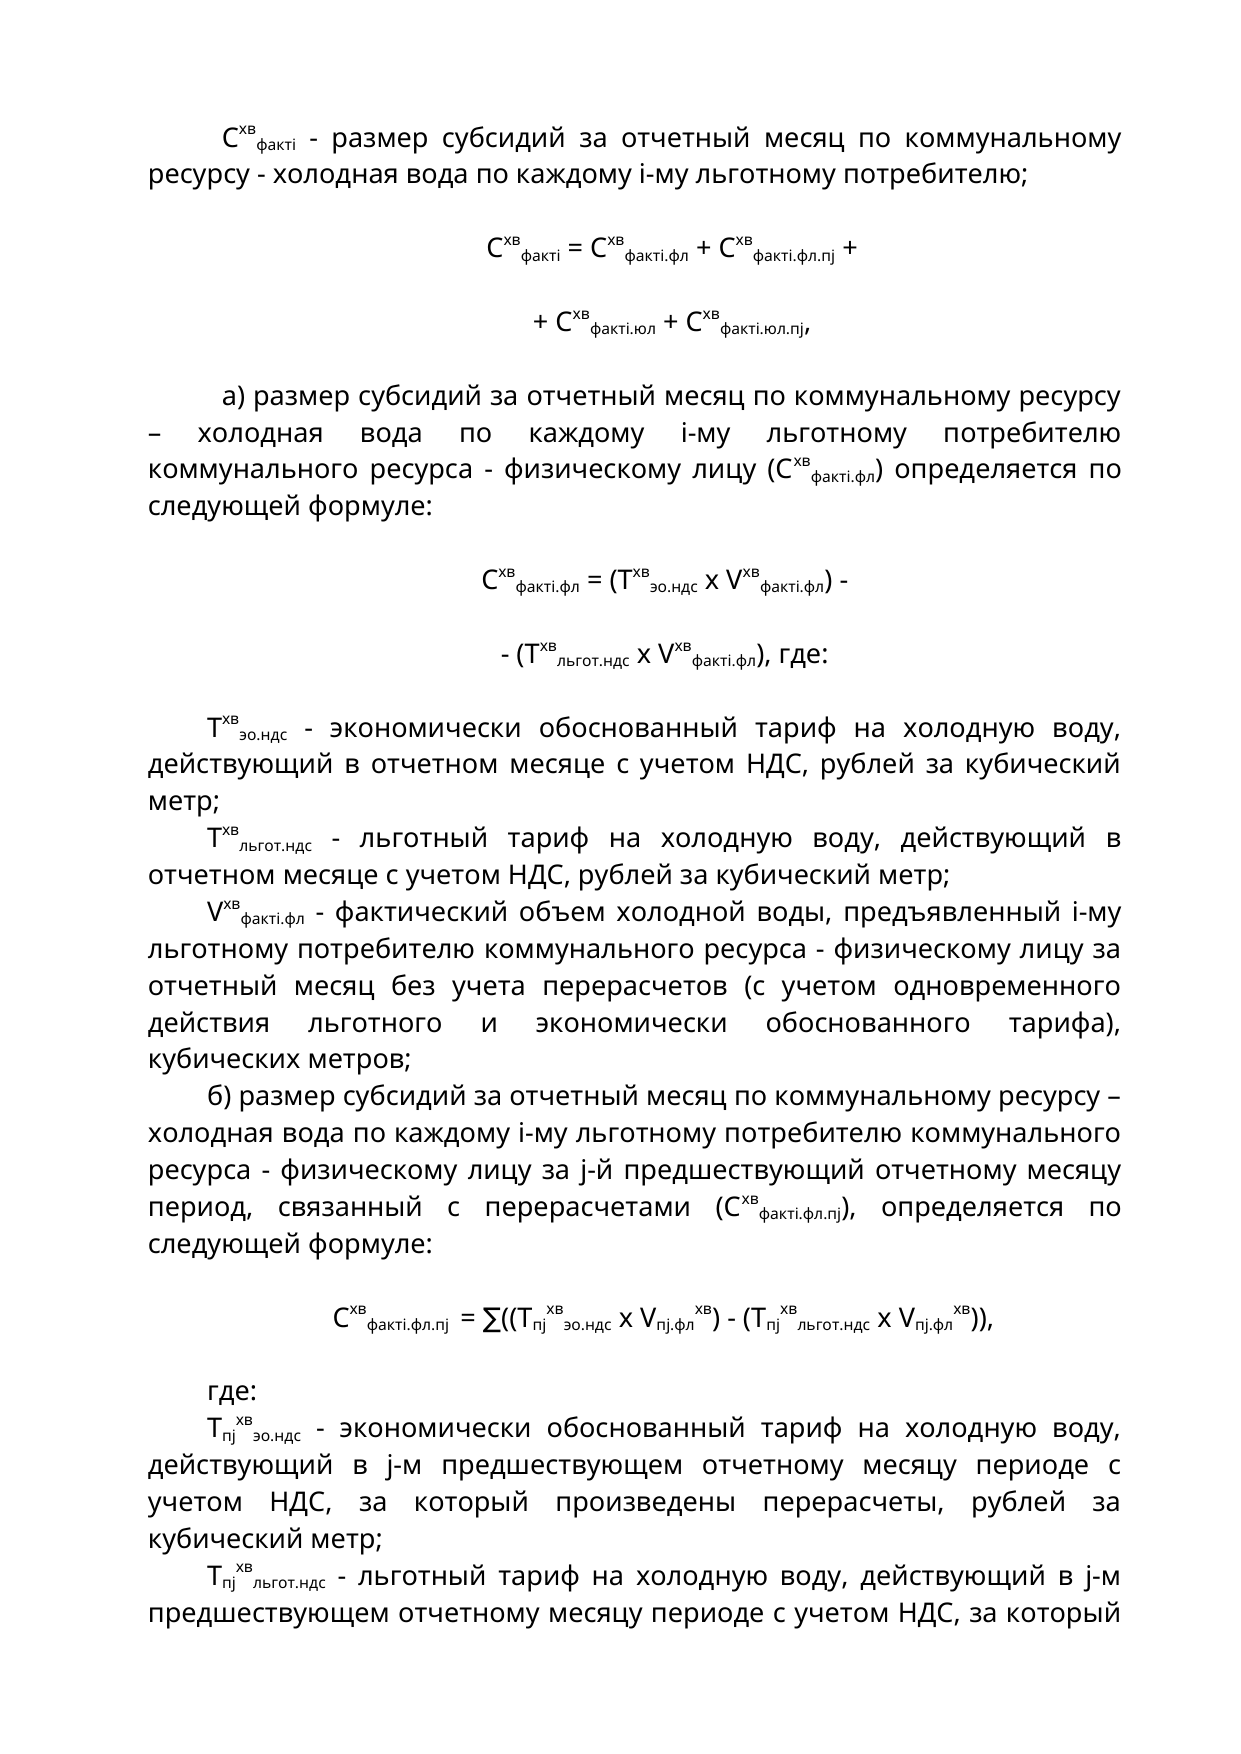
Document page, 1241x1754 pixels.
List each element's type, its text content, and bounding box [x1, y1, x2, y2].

text Cхвфактi.фл = (Тхвэо.ндс x Vхвфактi.фл) - [148, 561, 1122, 597]
text где: [148, 1372, 1122, 1409]
text + Cхвфактi.юл + Cхвфактi.юл.пj, [148, 302, 1122, 339]
text Cхвфактi.фл.пj = ∑((Тпjхвэо.ндс x Vпj.флхв) - (Тпjхвльгот.ндс x Vпj.флхв)), [148, 1298, 1122, 1335]
text Cхвфактi = Cхвфактi.фл + Cхвфактi.фл.пj + [148, 229, 1122, 266]
text - (Тхвльгот.ндс x Vхвфактi.фл), где: [148, 634, 1122, 671]
text Тпjхвэо.ндс - экономически обоснованный тариф на холодную воду, действующий в j-м предшествующем отчетному месяцу периоде с учетом НДС, за который произведены перерасчеты, рублей за кубический метр; [148, 1409, 1122, 1556]
text Схвфактi - размер субсидий за отчетный месяц по коммунальному ресурсу - холодная вода по каждому i-му льготному потребителю; [148, 118, 1122, 192]
text Тхвэо.ндс - экономически обоснованный тариф на холодную воду, действующий в отчетном месяце с учетом НДС, рублей за кубический метр; [148, 708, 1122, 819]
text Vхвфактi.фл - фактический объем холодной воды, предъявленный i-му льготному потребителю коммунального ресурса - физическому лицу за отчетный месяц без учета перерасчетов (с учетом одновременного действия льготного и экономически обоснованного тарифа), кубических метров; [148, 892, 1122, 1077]
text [148, 1556, 1122, 1630]
text а) размер субсидий за отчетный месяц по коммунальному ресурсу – холодная вода по каждому i-му льготному потребителю коммунального ресурса - физическому лицу (Cхвфактi.фл) определяется по следующей формуле: [148, 376, 1122, 524]
text б) размер субсидий за отчетный месяц по коммунальному ресурсу – холодная вода по каждому i-му льготному потребителю коммунального ресурса - физическому лицу за j-й предшествующий отчетному месяцу период, связанный с перерасчетами (Cхвфактi.фл.пj), определяется по следующей формуле: [148, 1077, 1122, 1261]
text Тхвльгот.ндс - льготный тариф на холодную воду, действующий в отчетном месяце с учетом НДС, рублей за кубический метр; [148, 819, 1122, 892]
